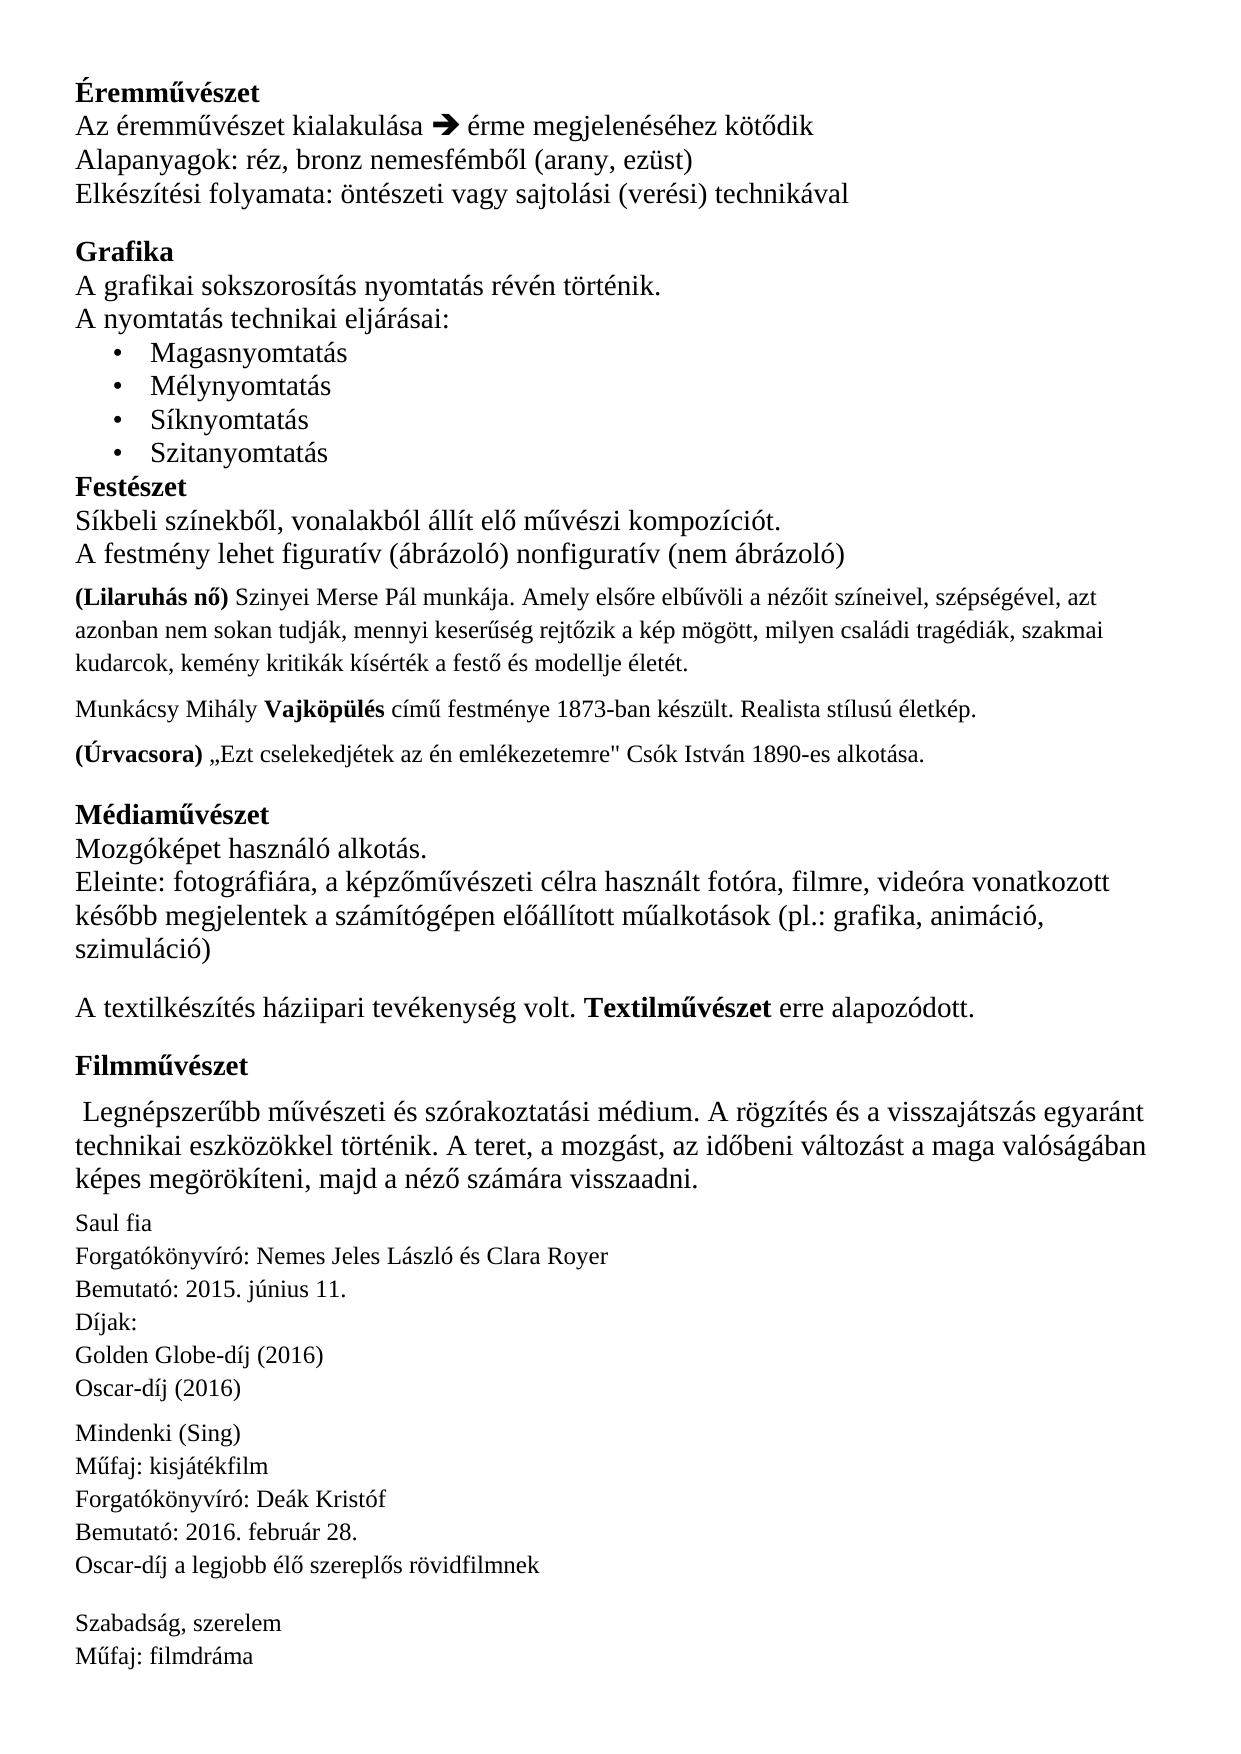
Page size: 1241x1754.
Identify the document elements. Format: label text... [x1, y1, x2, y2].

text Festészet [75, 469, 1165, 503]
text Síkbeli színekből, vonalakból állít elő művészi kompozíciót. [75, 503, 1165, 536]
text Mozgóképet használó alkotás. [75, 831, 1165, 864]
text Grafika [75, 234, 1165, 268]
text Forgatókönyvíró: Deák Kristóf [75, 1484, 1165, 1513]
text Díjak: [75, 1307, 1165, 1336]
text A textilkészítés háziipari tevékenység volt. Textilművészet erre alapozódott. [75, 990, 1165, 1023]
text Filmművészet [75, 1048, 1165, 1082]
text Médiaművészet [75, 797, 1165, 831]
text A grafikai sokszorosítás nyomtatás révén történik. [75, 268, 1165, 301]
text Műfaj: filmdráma [75, 1641, 1165, 1670]
list Szitanyomtatás [112, 436, 1165, 469]
text A nyomtatás technikai eljárásai: [75, 301, 1165, 335]
text Legnépszerűbb művészeti és szórakoztatási médium. A rögzítés és a visszajátszás egyaránt technikai eszközökkel történik. A teret, a mozgást, az időbeni változást a maga valóságában képes megörökíteni, majd a néző számára visszaadni. [75, 1094, 1165, 1195]
text Bemutató: 2016. február 28. [75, 1517, 1165, 1546]
text később megjelentek a számítógépen előállított műalkotások (pl.: grafika, animáció, szimuláció) [75, 898, 1165, 965]
list Magasnyomtatás [112, 335, 1165, 368]
text Éremművészet [75, 75, 1165, 108]
list Síknyomtatás [112, 402, 1165, 436]
text A festmény lehet figuratív (ábrázoló) nonfiguratív (nem ábrázoló) [75, 536, 1165, 570]
text (Lilaruhás nő) Szinyei Merse Pál munkája. Amely elsőre elbűvöli a nézőit színeivel, szépségével, azt azonban nem sokan tudják, mennyi keserűség rejtőzik a kép mögött, milyen családi tragédiák, szakmai kudarcok, kemény kritikák kísérték a festő és modellje életét. [75, 582, 1165, 677]
text Az éremművészet kialakulása érme megjelenéséhez kötődik [75, 108, 1165, 142]
text Munkácsy Mihály Vajköpülés című festménye 1873-ban készült. Realista stílusú életkép. [75, 694, 1165, 722]
text Alapanyagok: réz, bronz nemesfémből (arany, ezüst) [75, 142, 1165, 176]
text Oscar-díj (2016) [75, 1373, 1165, 1402]
text Bemutató: 2015. június 11. [75, 1274, 1165, 1302]
text Oscar-díj a legjobb élő szereplős rövidfilmnek [75, 1550, 1165, 1579]
list Mélynyomtatás [112, 368, 1165, 402]
text Elkészítési folyamata: öntészeti vagy sajtolási (verési) technikával [75, 176, 1165, 209]
text (Úrvacsora) „Ezt cselekedjétek az én emlékezetemre" Csók István 1890-es alkotása. [75, 739, 1165, 768]
text Műfaj: kisjátékfilm [75, 1451, 1165, 1480]
text Saul fia [75, 1208, 1165, 1236]
text Szabadság, szerelem [75, 1608, 1165, 1637]
text Eleinte: fotográfiára, a képzőművészeti célra használt fotóra, filmre, videóra vonatkozott [75, 864, 1165, 898]
text Golden Globe-díj (2016) [75, 1340, 1165, 1368]
text Mindenki (Sing) [75, 1418, 1165, 1447]
text Forgatókönyvíró: Nemes Jeles László és Clara Royer [75, 1241, 1165, 1269]
